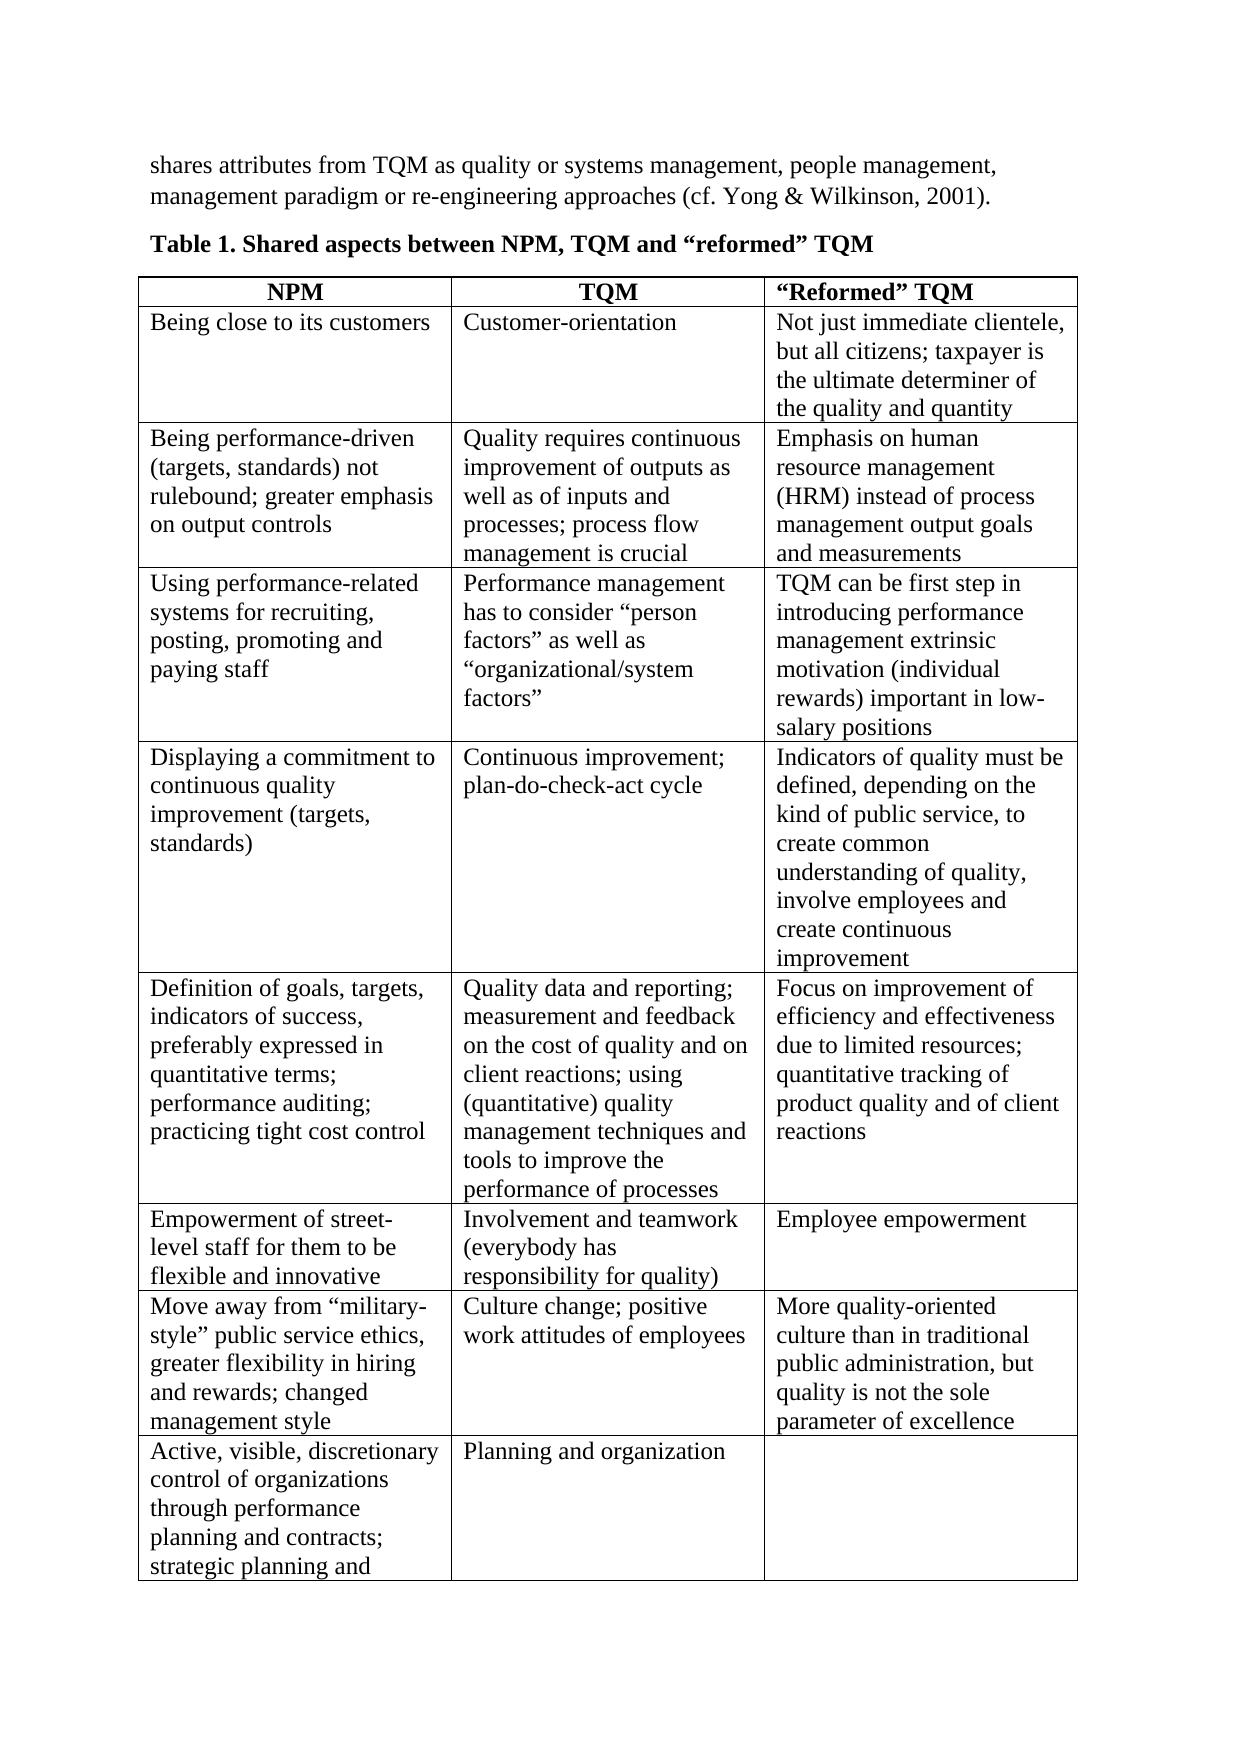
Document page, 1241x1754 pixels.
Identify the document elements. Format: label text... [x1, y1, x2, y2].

table_cell [765, 1436, 1077, 1579]
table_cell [139, 1436, 451, 1579]
table_cell Being performance-driven (targets, standards) not rulebound; greater emphasis on output controls [139, 423, 451, 567]
table_cell Definition of goals, targets, indicators of success, preferably expressed in quantitative terms; performance auditing; practicing tight cost control [139, 973, 451, 1203]
table_cell Quality data and reporting; measurement and feedback on the cost of quality and on client reactions; using (quantitative) quality management techniques and tools to improve the performance of processes [452, 973, 764, 1203]
table_cell Continuous improvement; plan-do-check-act cycle [452, 742, 764, 972]
table_cell Not just immediate clientele, but all citizens; taxpayer is the ultimate determiner of the quality and quantity [765, 307, 1077, 422]
table_cell Emphasis on human resource management (HRM) instead of process management output goals and measurements [765, 423, 1077, 567]
table_cell Customer-orientation [452, 307, 764, 422]
table_header “Reformed” TQM [765, 278, 1077, 306]
table_cell Indicators of quality must be defined, depending on the kind of public service, to create common understanding of quality, involve employees and create continuous improvement [765, 742, 1077, 972]
text Table 1. Shared aspects between NPM, TQM and “reformed” TQM [150, 229, 1090, 257]
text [150, 150, 1090, 210]
table_cell TQM can be first step in introducing performance management extrinsic motivation (individual rewards) important in low-salary positions [765, 568, 1077, 741]
table_cell Culture change; positive work attitudes of employees [452, 1291, 764, 1435]
table_cell Focus on improvement of efficiency and effectiveness due to limited resources; quantitative tracking of product quality and of client reactions [765, 973, 1077, 1203]
table_header NPM [139, 278, 451, 306]
table_cell Involvement and teamwork (everybody has responsibility for quality) [452, 1204, 764, 1290]
table_header TQM [452, 278, 764, 306]
table_cell Employee empowerment [765, 1204, 1077, 1290]
table_cell More quality-oriented culture than in traditional public administration, but quality is not the sole parameter of excellence [765, 1291, 1077, 1435]
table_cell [452, 1436, 764, 1579]
table_cell Move away from “military-style” public service ethics, greater flexibility in hiring and rewards; changed management style [139, 1291, 451, 1435]
table_cell Being close to its customers [139, 307, 451, 422]
table_cell Using performance-related systems for recruiting, posting, promoting and paying staff [139, 568, 451, 741]
table_cell Performance management has to consider “person factors” as well as “organizational/system factors” [452, 568, 764, 741]
table_cell Empowerment of street-level staff for them to be flexible and innovative [139, 1204, 451, 1290]
table_cell Displaying a commitment to continuous quality improvement (targets, standards) [139, 742, 451, 972]
table_cell Quality requires continuous improvement of outputs as well as of inputs and processes; process flow management is crucial [452, 423, 764, 567]
